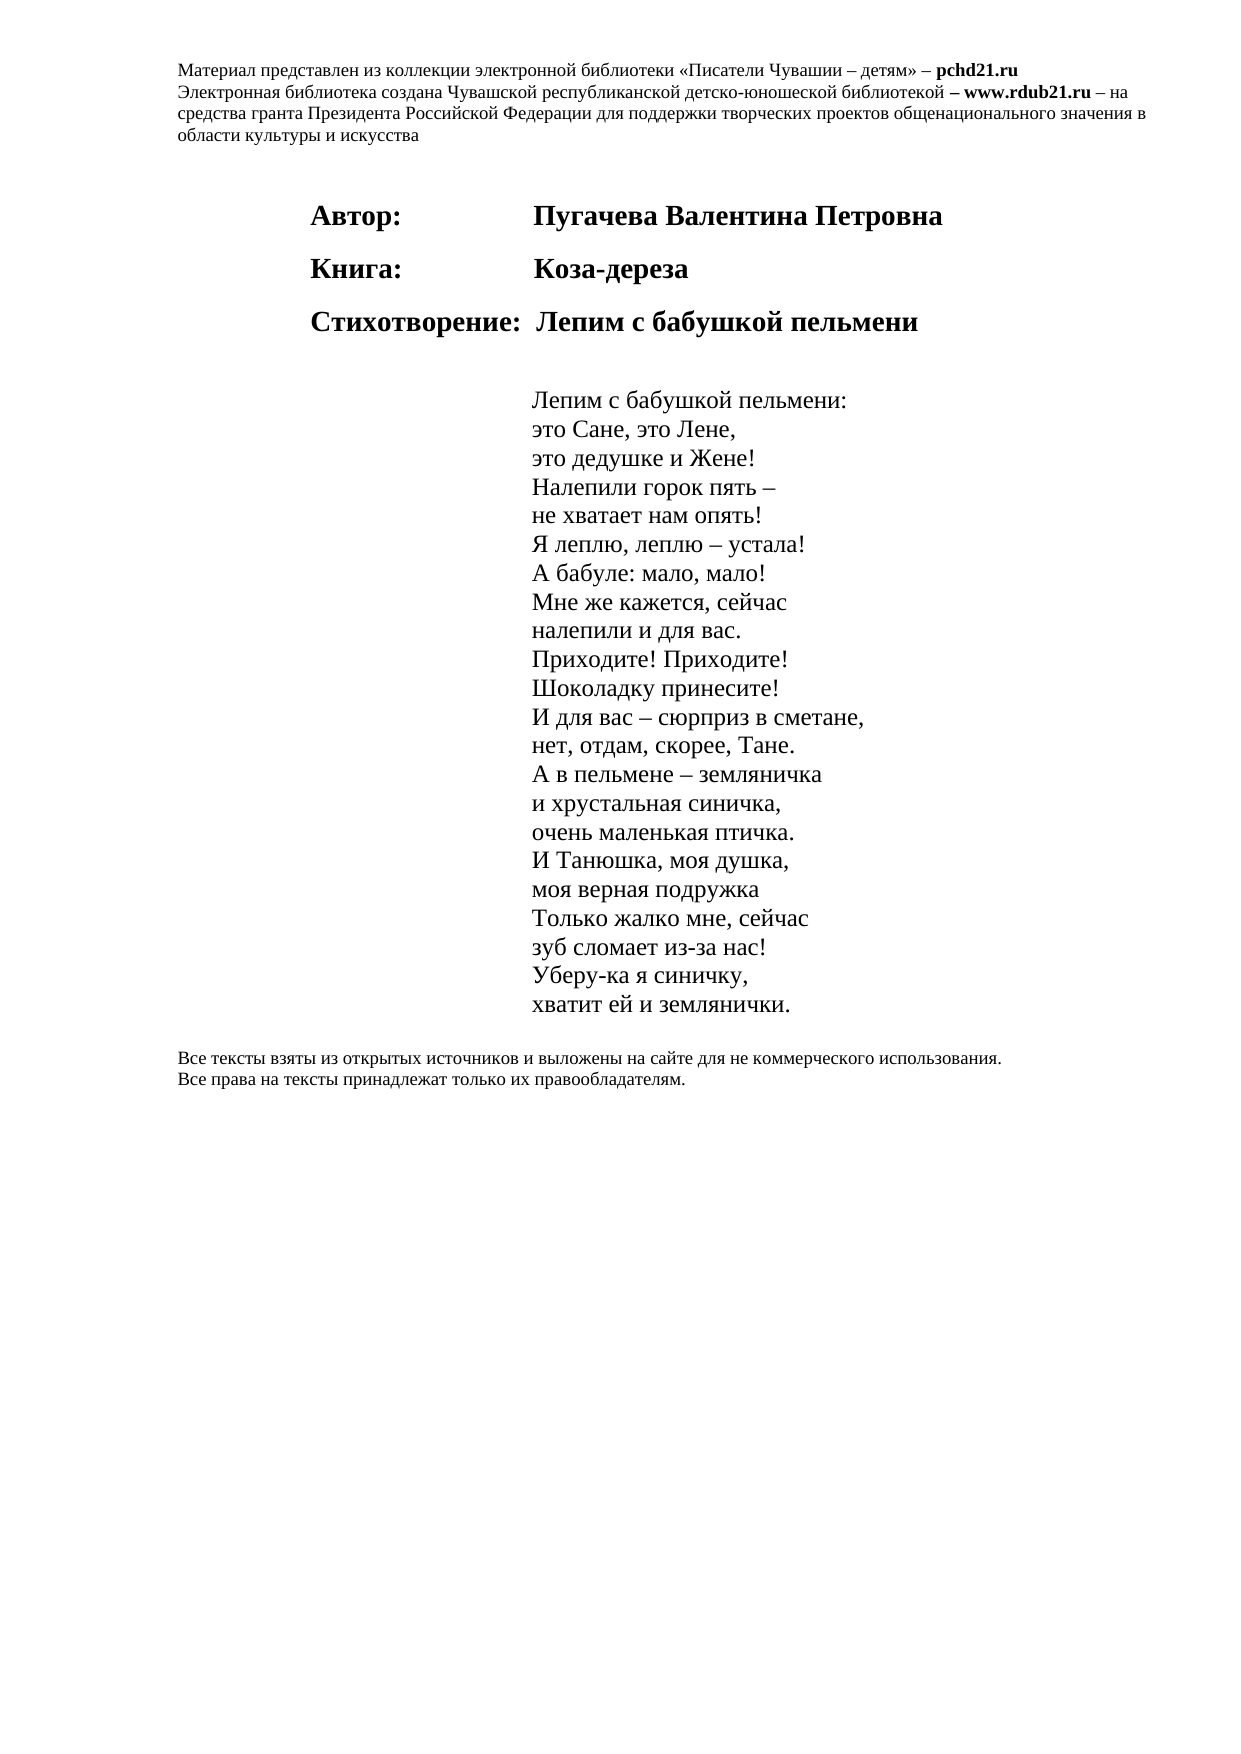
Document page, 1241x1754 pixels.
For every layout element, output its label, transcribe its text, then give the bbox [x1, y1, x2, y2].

text моя верная подружка [177, 874, 1181, 903]
text зуб сломает из-за нас! [177, 932, 1181, 960]
text это Сане, это Лене, [177, 414, 1181, 443]
text и хрустальная синичка, [177, 788, 1181, 817]
text налепили и для вас. [177, 615, 1181, 644]
text И для вас – сюрприз в сметане, [177, 702, 1181, 730]
text Материал представлен из коллекции электронной библиотеки «Писатели Чувашии – детям» – pchd21.ru [177, 59, 1181, 81]
text Стихотворение: Лепим с бабушкой пельмени [310, 304, 1181, 337]
text Налепили горок пять – [177, 472, 1181, 500]
text А в пельмене – земляничка [177, 759, 1181, 788]
text Уберу-ка я синичку, [177, 960, 1181, 989]
text И Танюшка, моя душка, [177, 845, 1181, 874]
text Шоколадку принесите! [177, 673, 1181, 702]
text очень маленькая птичка. [177, 817, 1181, 845]
text Только жалко мне, сейчас [177, 903, 1181, 932]
text нет, отдам, скорее, Тане. [177, 730, 1181, 759]
text А бабуле: мало, мало! [177, 558, 1181, 587]
text Я леплю, леплю – устала! [177, 529, 1181, 558]
text не хватает нам опять! [177, 500, 1181, 529]
text Автор: Пугачева Валентина Петровна [310, 198, 1181, 232]
text Книга: Коза-дереза [310, 251, 1181, 284]
text Приходите! Приходите! [177, 644, 1181, 673]
text Мне же кажется, сейчас [177, 587, 1181, 615]
text это дедушке и Жене! [177, 443, 1181, 472]
text Все тексты взяты из открытых источников и выложены на сайте для не коммерческого использования. Все права на тексты принадлежат только их правообладателям. [177, 1047, 1181, 1090]
text хватит ей и землянички. [177, 989, 1181, 1018]
text Электронная библиотека создана Чувашской республиканской детско-юношеской библиотекой – www.rdub21.ru – на средства гранта Президента Российской Федерации для поддержки творческих проектов общенационального значения в области культуры и искусства [177, 81, 1181, 145]
text Лепим с бабушкой пельмени: [177, 385, 1181, 414]
